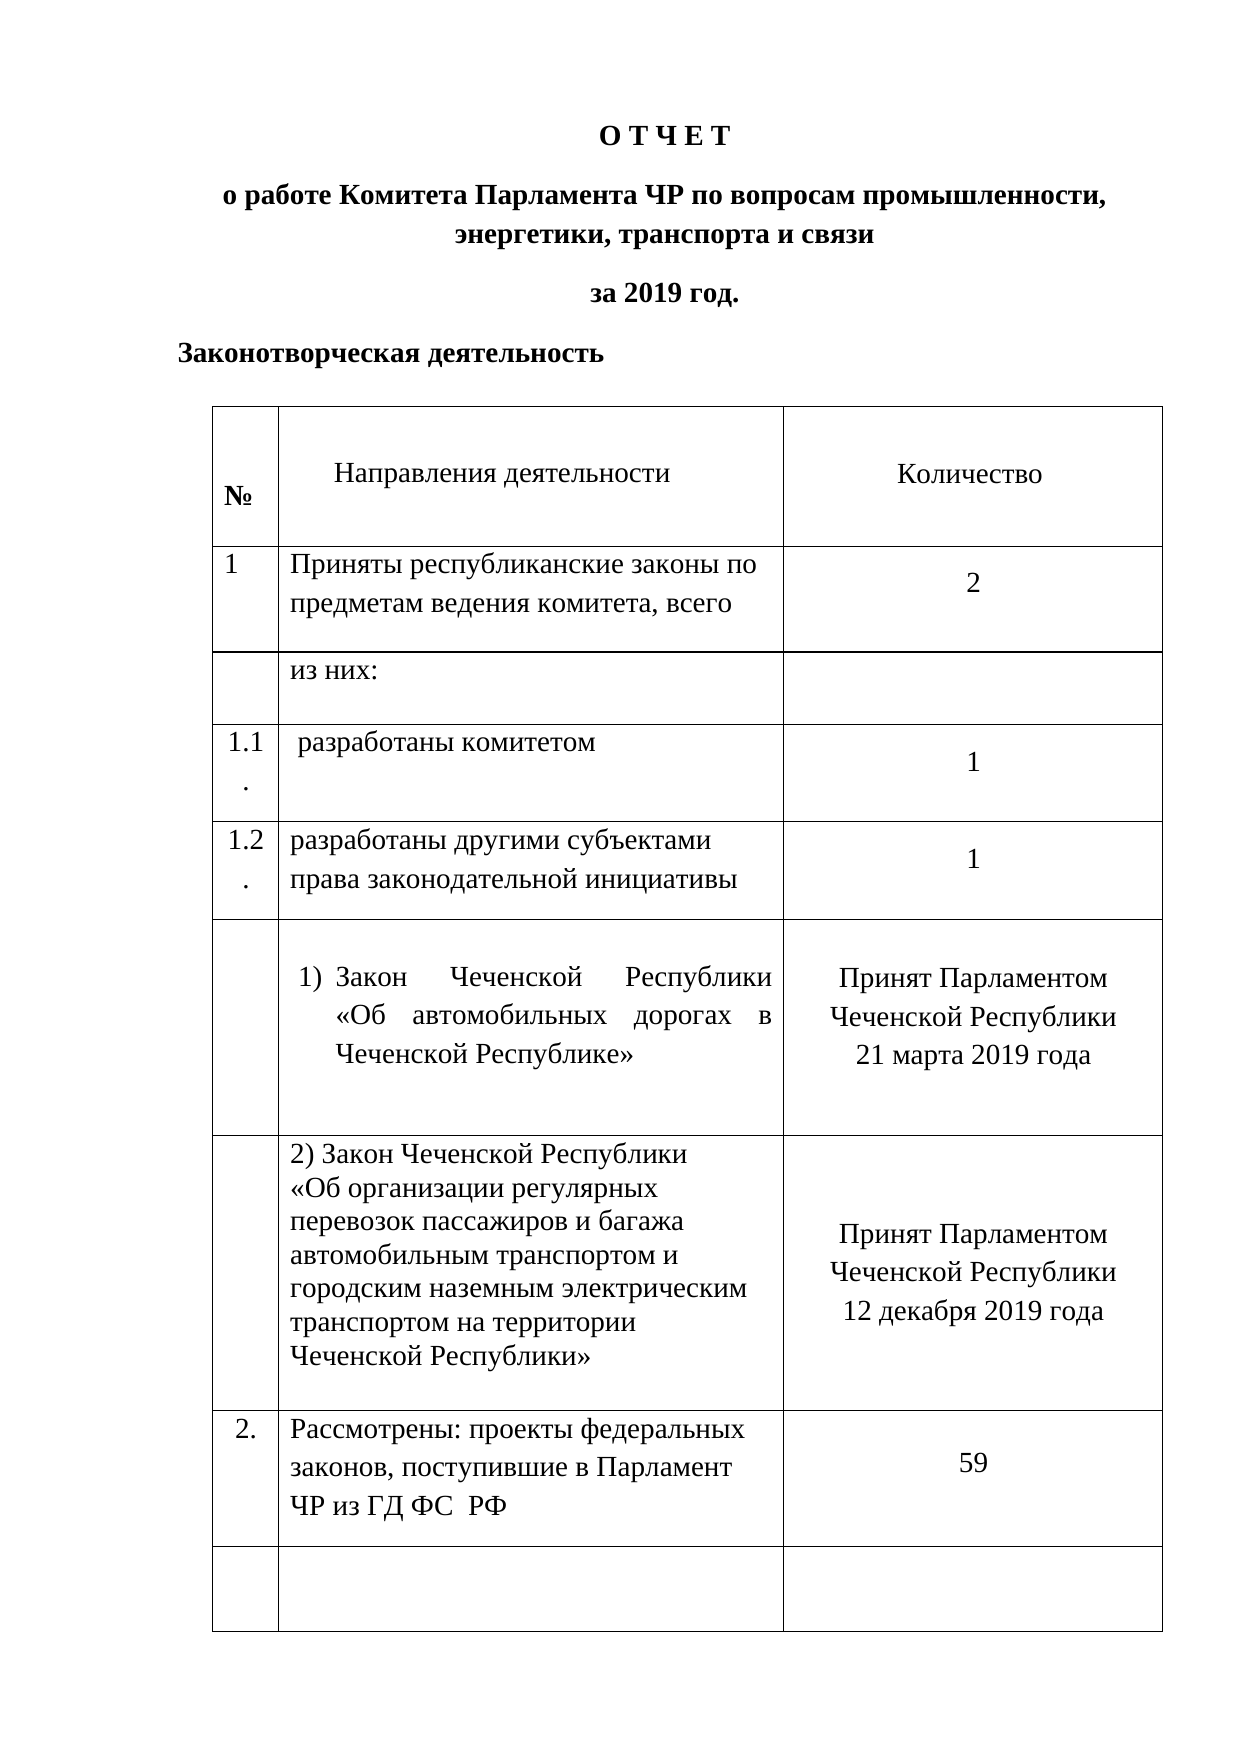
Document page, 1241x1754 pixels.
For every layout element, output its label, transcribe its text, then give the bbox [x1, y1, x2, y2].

table_cell 2. [213, 1411, 278, 1546]
table_cell Закон Чеченской Республики «Об автомобильных дорогах в Чеченской Республике» [279, 920, 783, 1135]
text О Т Ч Е Т [177, 118, 1152, 152]
table_cell [784, 1547, 1162, 1631]
table_cell 1 [213, 547, 278, 651]
table_header Направления деятельности [279, 407, 783, 546]
table_cell 2) Закон Чеченской Республики «Об организации регулярных перевозок пассажиров и багажа автомобильным транспортом и городским наземным электрическим транспортом на территории Чеченской Республики» [279, 1136, 783, 1410]
table_cell 1 [784, 822, 1162, 919]
table_header Количество [784, 407, 1162, 546]
text о работе Комитета Парламента ЧР по вопросам промышленности, энергетики, транспорта и связи [177, 177, 1152, 249]
table_cell 2 [784, 547, 1162, 651]
table_cell разработаны комитетом [279, 725, 783, 821]
table_cell 1.1. [213, 725, 278, 821]
table_cell [213, 1136, 278, 1410]
table_cell из них: [279, 653, 783, 723]
text Законотворческая деятельность [177, 335, 1152, 368]
table_cell 1.2. [213, 822, 278, 919]
table_cell [784, 653, 1162, 723]
table_cell Принят Парламентом Чеченской Республики 12 декабря 2019 года [784, 1136, 1162, 1410]
table_cell Приняты республиканские законы по предметам ведения комитета, всего [279, 547, 783, 651]
table_cell [213, 920, 278, 1135]
table_cell 1 [784, 725, 1162, 821]
table_cell [213, 1547, 278, 1631]
table_cell [213, 653, 278, 723]
text за 2019 год. [177, 275, 1152, 309]
table_cell Принят Парламентом Чеченской Республики 21 марта 2019 года [784, 920, 1162, 1135]
table_cell разработаны другими субъектами права законодательной инициативы [279, 822, 783, 919]
table_cell [279, 1547, 783, 1631]
table_cell Рассмотрены: проекты федеральных законов, поступившие в Парламент ЧР из ГД ФС РФ [279, 1411, 783, 1546]
table_cell 59 [784, 1411, 1162, 1546]
table_header № [213, 407, 278, 546]
